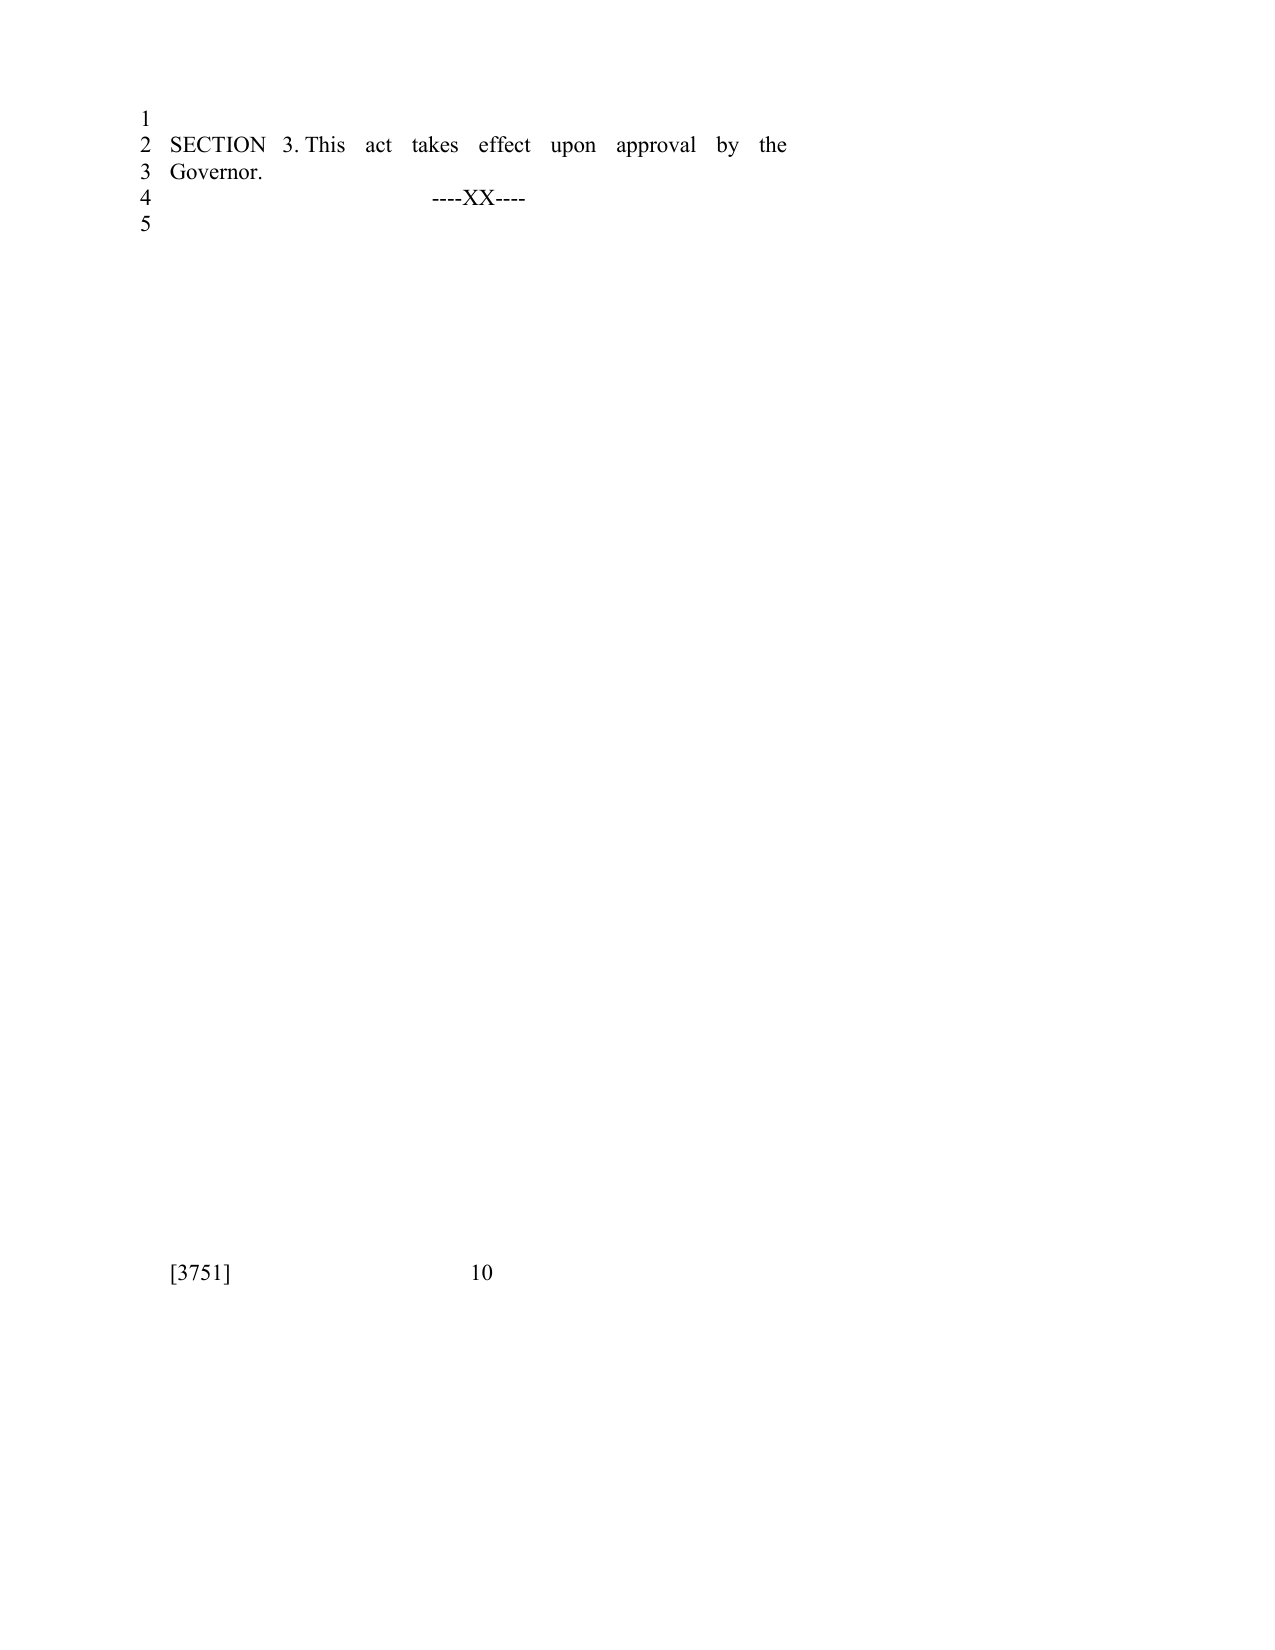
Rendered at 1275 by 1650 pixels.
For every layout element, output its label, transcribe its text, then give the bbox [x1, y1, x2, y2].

text ----XX---- [169, 184, 787, 210]
text SECTION 3. This act takes effect upon approval by the Governor. [169, 131, 787, 184]
